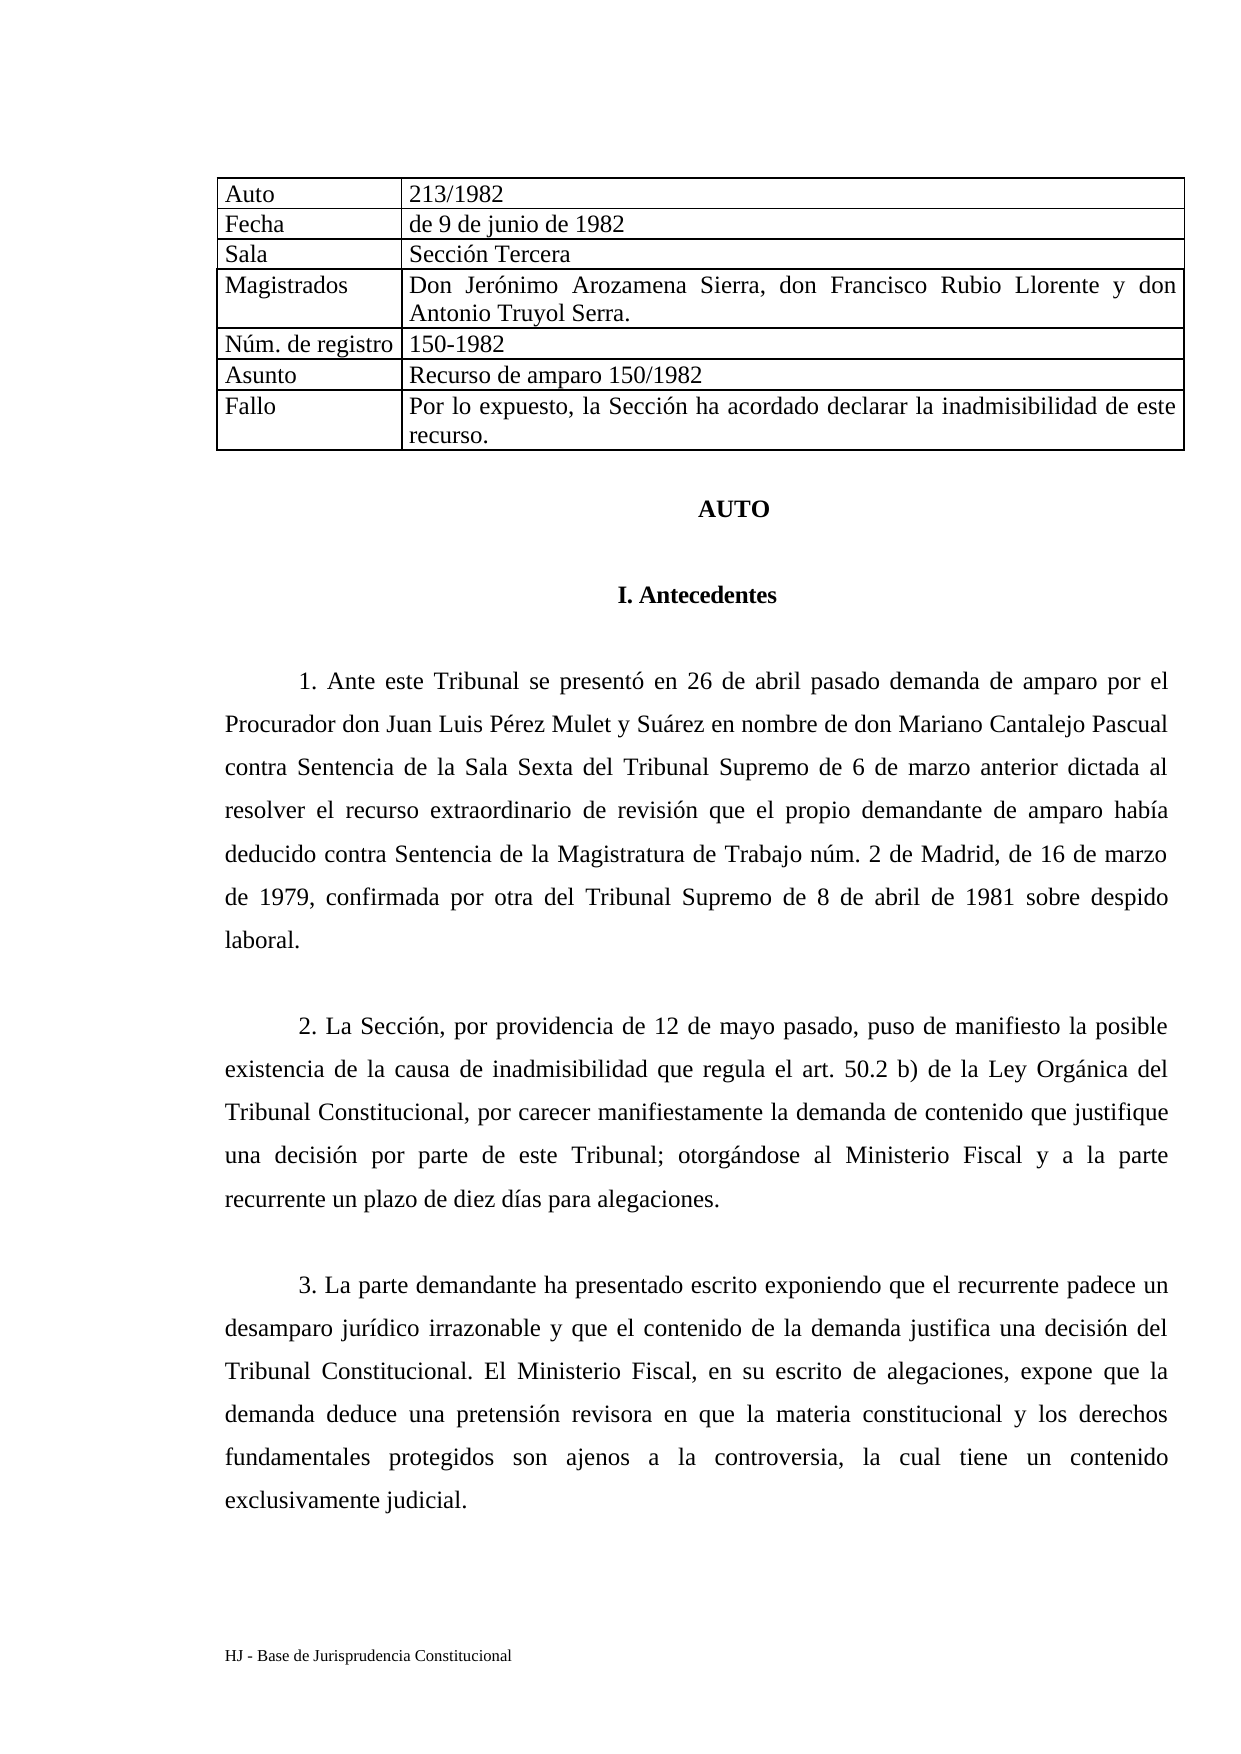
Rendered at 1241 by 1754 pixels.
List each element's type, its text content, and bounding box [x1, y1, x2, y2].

table_cell de 9 de junio de 1982 [402, 209, 1184, 238]
table_cell Recurso de amparo 150/1982 [403, 360, 1183, 389]
table_cell Sala [218, 240, 401, 268]
table_cell Fecha [218, 209, 401, 238]
table_cell Por lo expuesto, la Sección ha acordado declarar la inadmisibilidad de este recurso. [403, 391, 1183, 448]
table_cell Asunto [218, 360, 401, 389]
table_cell Núm. de registro [218, 329, 401, 358]
table_cell Sección Tercera [402, 240, 1184, 268]
text I. Antecedentes [224, 580, 1169, 609]
text 2. La Sección, por providencia de 12 de mayo pasado, puso de manifiesto la posible existencia de la causa de inadmisibilidad que regula el art. 50.2 b) de la Ley Orgánica del Tribunal Constitucional, por carecer manifiestamente la demanda de contenido que justifique una decisión por parte de este Tribunal; otorgándose al Ministerio Fiscal y a la parte recurrente un plazo de diez días para alegaciones. [224, 1011, 1169, 1212]
table_cell Don Jerónimo Arozamena Sierra, don Francisco Rubio Llorente y don Antonio Truyol Serra. [403, 270, 1183, 327]
text 1. Ante este Tribunal se presentó en 26 de abril pasado demanda de amparo por el Procurador don Juan Luis Pérez Mulet y Suárez en nombre de don Mariano Cantalejo Pascual contra Sentencia de la Sala Sexta del Tribunal Supremo de 6 de marzo anterior dictada al resolver el recurso extraordinario de revisión que el propio demandante de amparo había deducido contra Sentencia de la Magistratura de Trabajo núm. 2 de Madrid, de 16 de marzo de 1979, confirmada por otra del Tribunal Supremo de 8 de abril de 1981 sobre despido laboral. [224, 666, 1169, 954]
text 3. La parte demandante ha presentado escrito exponiendo que el recurrente padece un desamparo jurídico irrazonable y que el contenido de la demanda justifica una decisión del Tribunal Constitucional. El Ministerio Fiscal, en su escrito de alegaciones, expone que la demanda deduce una pretensión revisora en que la materia constitucional y los derechos fundamentales protegidos son ajenos a la controversia, la cual tiene un contenido exclusivamente judicial. [224, 1270, 1169, 1514]
text AUTO [224, 494, 1169, 522]
table_header 213/1982 [402, 179, 1184, 207]
table_cell Fallo [218, 391, 401, 448]
table_cell Magistrados [218, 270, 401, 327]
table_cell 150-1982 [403, 329, 1183, 358]
table_header Auto [218, 179, 401, 207]
